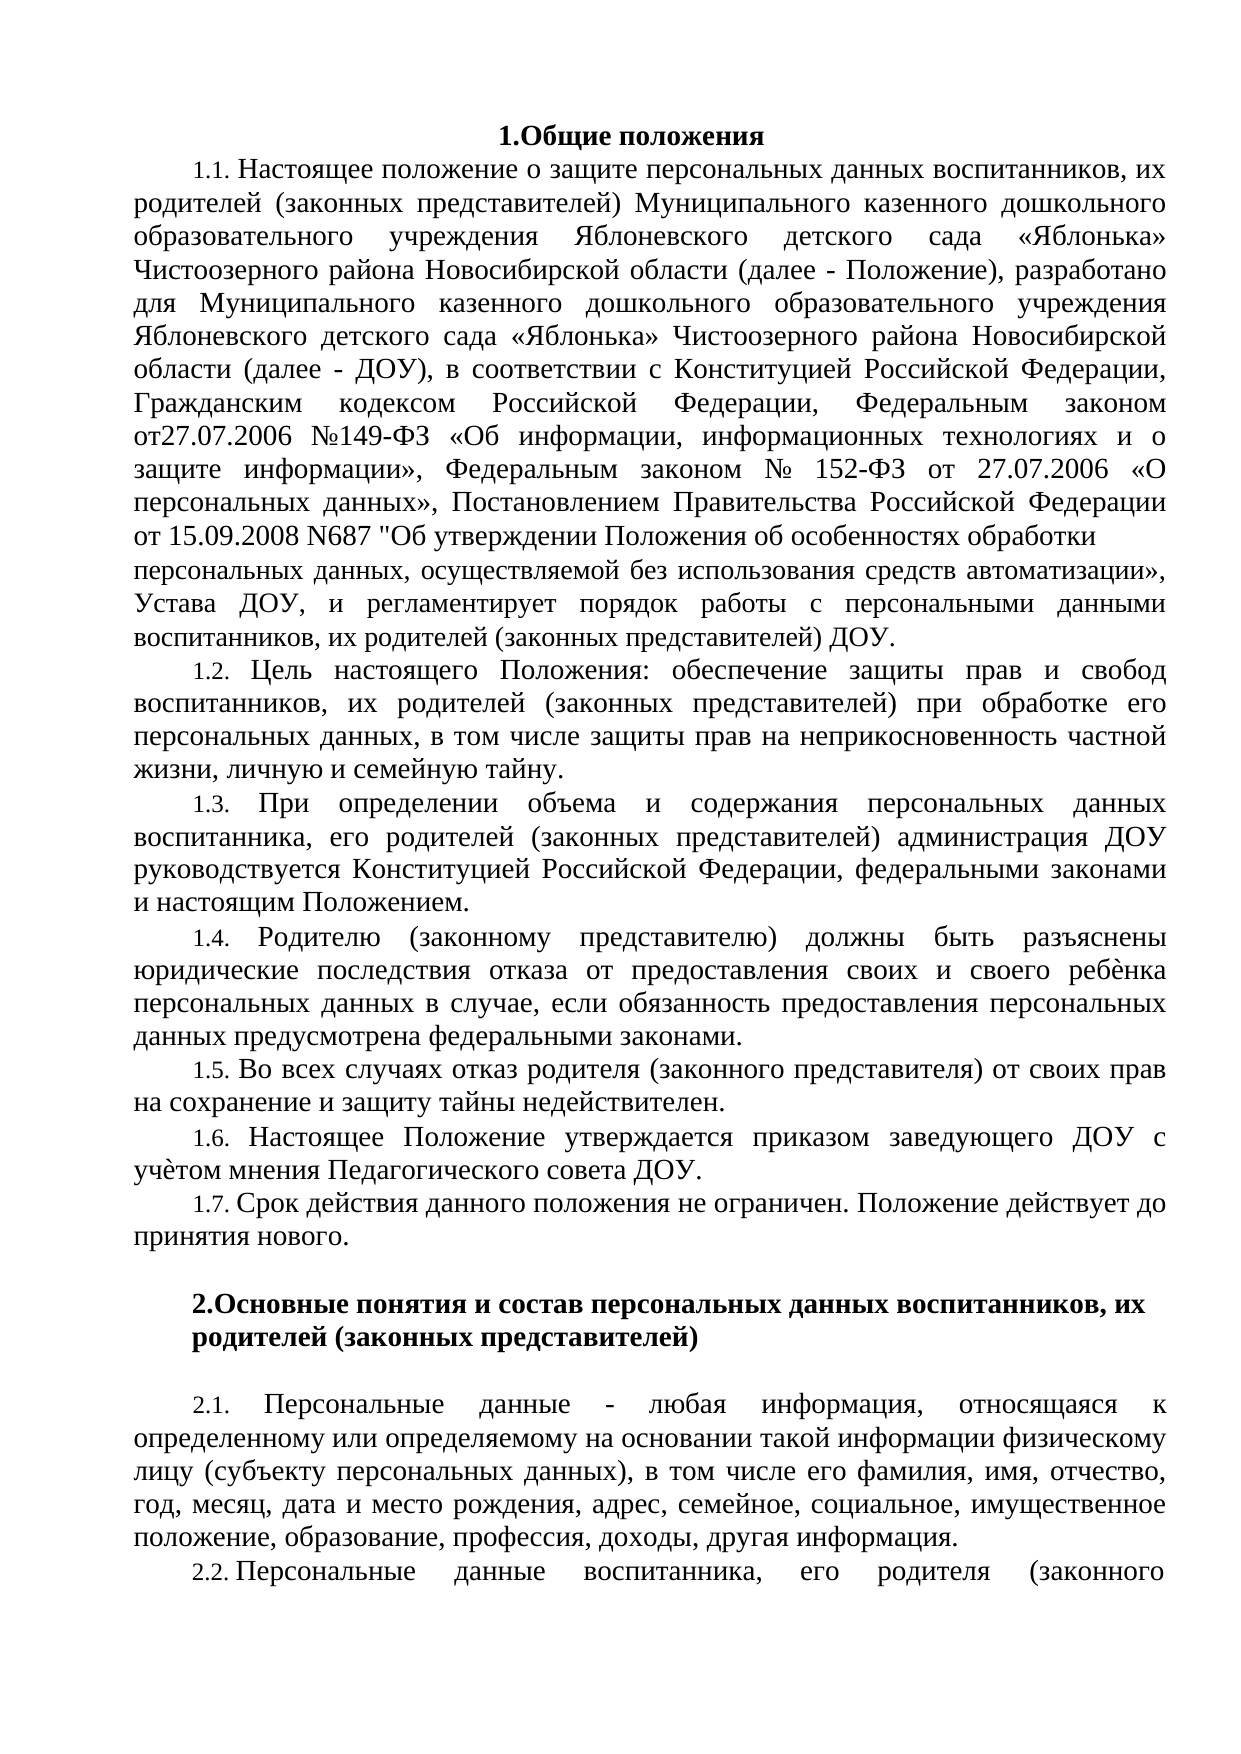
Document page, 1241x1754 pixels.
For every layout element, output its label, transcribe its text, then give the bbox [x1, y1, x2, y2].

text 1.3. При определении объема и содержания персональных данных воспитанника, его родителей (законных представителей) администрация ДОУ руководствуется Конституцией Российской Федерации, федеральными законами и настоящим Положением. [133, 787, 1167, 918]
text 2.Основные понятия и состав персональных данных воспитанников, их родителей (законных представителей) [192, 1288, 1167, 1353]
text 1.6. Настоящее Положение утверждается приказом заведующего ДОУ с учѐтом мнения Педагогического совета ДОУ. [133, 1120, 1167, 1185]
text персональных данных, осуществляемой без использования средств автоматизации», Устава ДОУ, и регламентирует порядок работы с персональными данными воспитанников, их родителей (законных представителей) ДОУ. [133, 553, 1167, 652]
text 1.Общие положения [498, 118, 1167, 152]
text 1.5. Во всех случаях отказ родителя (законного представителя) от своих прав на сохранение и защиту тайны недействителен. [133, 1053, 1167, 1118]
text 1.7. Срок действия данного положения не ограничен. Положение действует до принятия нового. [133, 1187, 1167, 1252]
text 2.1. Персональные данные - любая информация, относящаяся к определенному или определяемому на основании такой информации физическому лицу (субъекту персональных данных), в том числе его фамилия, имя, отчество, год, месяц, дата и место рождения, адрес, семейное, социальное, имущественное положение, образование, профессия, доходы, другая информация. [133, 1388, 1167, 1552]
text 2.2. Персональные данные воспитанника, его родителя (законного [192, 1553, 1167, 1586]
text 1.2. Цель настоящего Положения: обеспечение защиты прав и свобод воспитанников, их родителей (законных представителей) при обработке его персональных данных, в том числе защиты прав на неприкосновенность частной жизни, личную и семейную тайну. [133, 653, 1167, 785]
text 1.1. Настоящее положение о защите персональных данных воспитанников, их родителей (законных представителей) Муниципального казенного дошкольного образовательного учреждения Яблоневского детского сада «Яблонька» Чистоозерного района Новосибирской области (далее - Положение), разработано для Муниципального казенного дошкольного образовательного учреждения Яблоневского детского сада «Яблонька» Чистоозерного района Новосибирской области (далее - ДОУ), в соответствии с Конституцией Российской Федерации, Гражданским кодексом Российской Федерации, Федеральным законом от27.07.2006 №149-ФЗ «Об информации, информационных технологиях и о защите информации», Федеральным законом № 152-ФЗ от 27.07.2006 «О персональных данных», Постановлением Правительства Российской Федерации от 15.09.2008 N687 "Об утверждении Положения об особенностях обработки [133, 152, 1167, 551]
text 1.4. Родителю (законному представителю) должны быть разъяснены юридические последствия отказа от предоставления своих и своего ребѐнка персональных данных в случае, если обязанность предоставления персональных данных предусмотрена федеральными законами. [133, 920, 1167, 1051]
